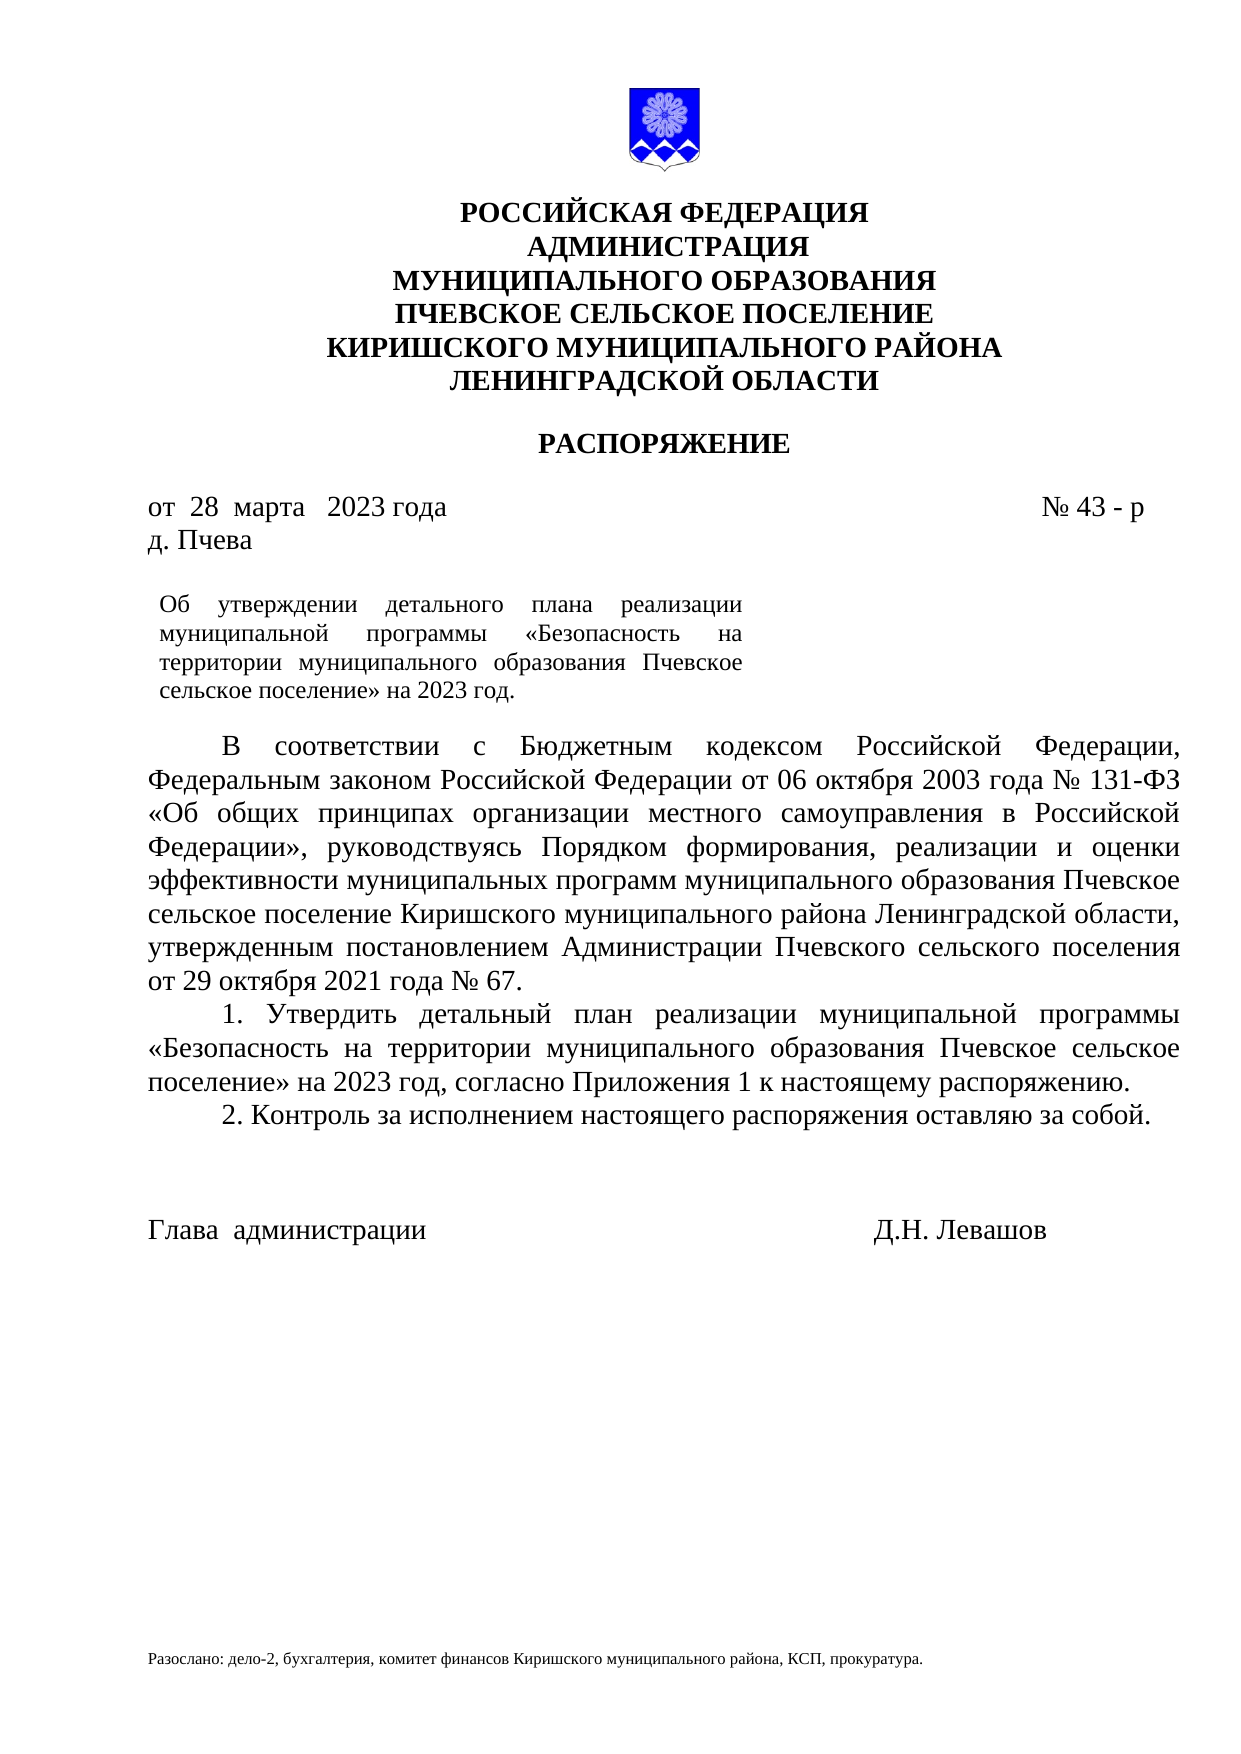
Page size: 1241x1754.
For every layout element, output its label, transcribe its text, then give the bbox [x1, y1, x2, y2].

text 1. Утвердить детальный план реализации муниципальной программы «Безопасность на территории муниципального образования Пчевское сельское поселение» на 2023 год, согласно Приложения 1 к настоящему распоряжению. [148, 997, 1181, 1097]
text Глава администрации Д.Н. Левашов [148, 1212, 1181, 1246]
text д. Пчева [148, 522, 1181, 556]
text В соответствии с Бюджетным кодексом Российской Федерации, Федеральным законом Российской Федерации от 06 октября 2003 года № 131-ФЗ «Об общих принципах организации местного самоуправления в Российской Федерации», руководствуясь Порядком формирования, реализации и оценки эффективности муниципальных программ муниципального образования Пчевское сельское поселение Киришского муниципального района Ленинградской области, утвержденным постановлением Администрации Пчевского сельского поселения от 29 октября 2021 года № 67. [148, 728, 1181, 997]
picture [629, 88, 700, 172]
table_header Об утверждении детального плана реализации муниципальной программы «Безопасность на территории муниципального образования Пчевское сельское поселение» на 2023 год. [148, 589, 754, 704]
text от 28 марта 2023 года № 43 - р [148, 489, 1181, 522]
text Разослано: дело-2, бухгалтерия, комитет финансов Киришского муниципального района, КСП, прокуратура. [148, 1648, 1181, 1668]
text МУНИЦИПАЛЬНОГО ОБРАЗОВАНИЯ ПЧЕВСКОЕ СЕЛЬСКОЕ ПОСЕЛЕНИЕ КИРИШСКОГО МУНИЦИПАЛЬНОГО РАЙОНА ЛЕНИНГРАДСКОЙ ОБЛАСТИ [148, 263, 1181, 397]
text РАСПОРЯЖЕНИЕ [148, 426, 1181, 459]
text РОССИЙСКАЯ ФЕДЕРАЦИЯ АДМИНИСТРАЦИЯ [148, 196, 1181, 263]
text 2. Контроль за исполнением настоящего распоряжения оставляю за собой. [148, 1097, 1181, 1131]
